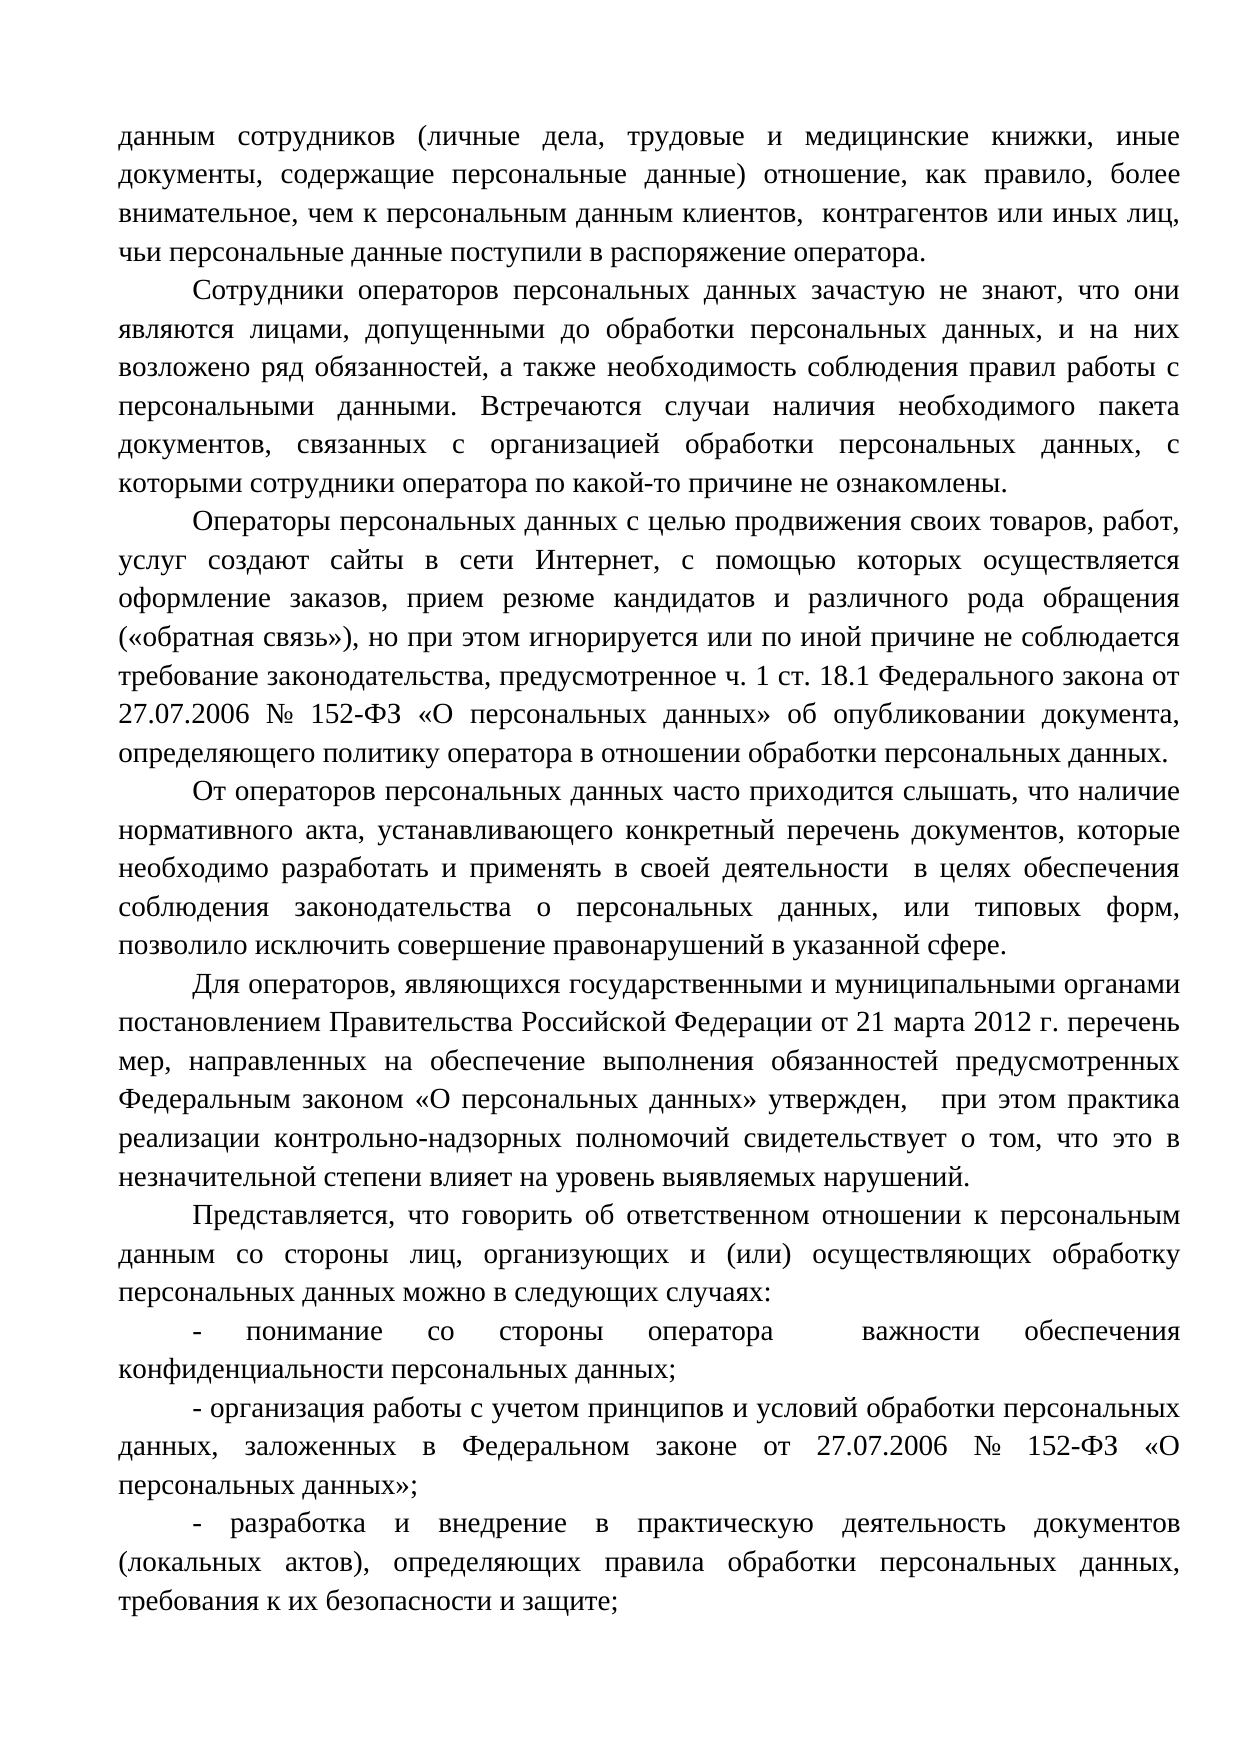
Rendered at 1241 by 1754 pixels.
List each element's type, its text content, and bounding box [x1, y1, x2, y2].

text - понимание со стороны оператора важности обеспечения конфиденциальности персональных данных; [118, 1313, 1181, 1385]
text Сотрудники операторов персональных данных зачастую не знают, что они являются лицами, допущенными до обработки персональных данных, и на них возложено ряд обязанностей, а также необходимость соблюдения правил работы с персональными данными. Встречаются случаи наличия необходимого пакета документов, связанных с организацией обработки персональных данных, с которыми сотрудники оператора по какой-то причине не ознакомлены. [118, 272, 1181, 498]
text - разработка и внедрение в практическую деятельность документов (локальных актов), определяющих правила обработки персональных данных, требования к их безопасности и защите; [118, 1506, 1181, 1616]
text - организация работы с учетом принципов и условий обработки персональных данных, заложенных в Федеральном законе от 27.07.2006 № 152-ФЗ «О персональных данных»; [118, 1390, 1181, 1501]
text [118, 118, 1181, 267]
text Для операторов, являющихся государственными и муниципальными органами постановлением Правительства Российской Федерации от 21 марта 2012 г. перечень мер, направленных на обеспечение выполнения обязанностей предусмотренных Федеральным законом «О персональных данных» утвержден, при этом практика реализации контрольно-надзорных полномочий свидетельствует о том, что это в незначительной степени влияет на уровень выявляемых нарушений. [118, 966, 1181, 1192]
text Представляется, что говорить об ответственном отношении к персональным данным со стороны лиц, организующих и (или) осуществляющих обработку персональных данных можно в следующих случаях: [118, 1197, 1181, 1308]
text От операторов персональных данных часто приходится слышать, что наличие нормативного акта, устанавливающего конкретный перечень документов, которые необходимо разработать и применять в своей деятельности в целях обеспечения соблюдения законодательства о персональных данных, или типовых форм, позволило исключить совершение правонарушений в указанной сфере. [118, 773, 1181, 961]
text Операторы персональных данных с целью продвижения своих товаров, работ, услуг создают сайты в сети Интернет, с помощью которых осуществляется оформление заказов, прием резюме кандидатов и различного рода обращения («обратная связь»), но при этом игнорируется или по иной причине не соблюдается требование законодательства, предусмотренное ч. 1 ст. 18.1 Федерального закона от 27.07.2006 № 152-ФЗ «О персональных данных» об опубликовании документа, определяющего политику оператора в отношении обработки персональных данных. [118, 503, 1181, 768]
